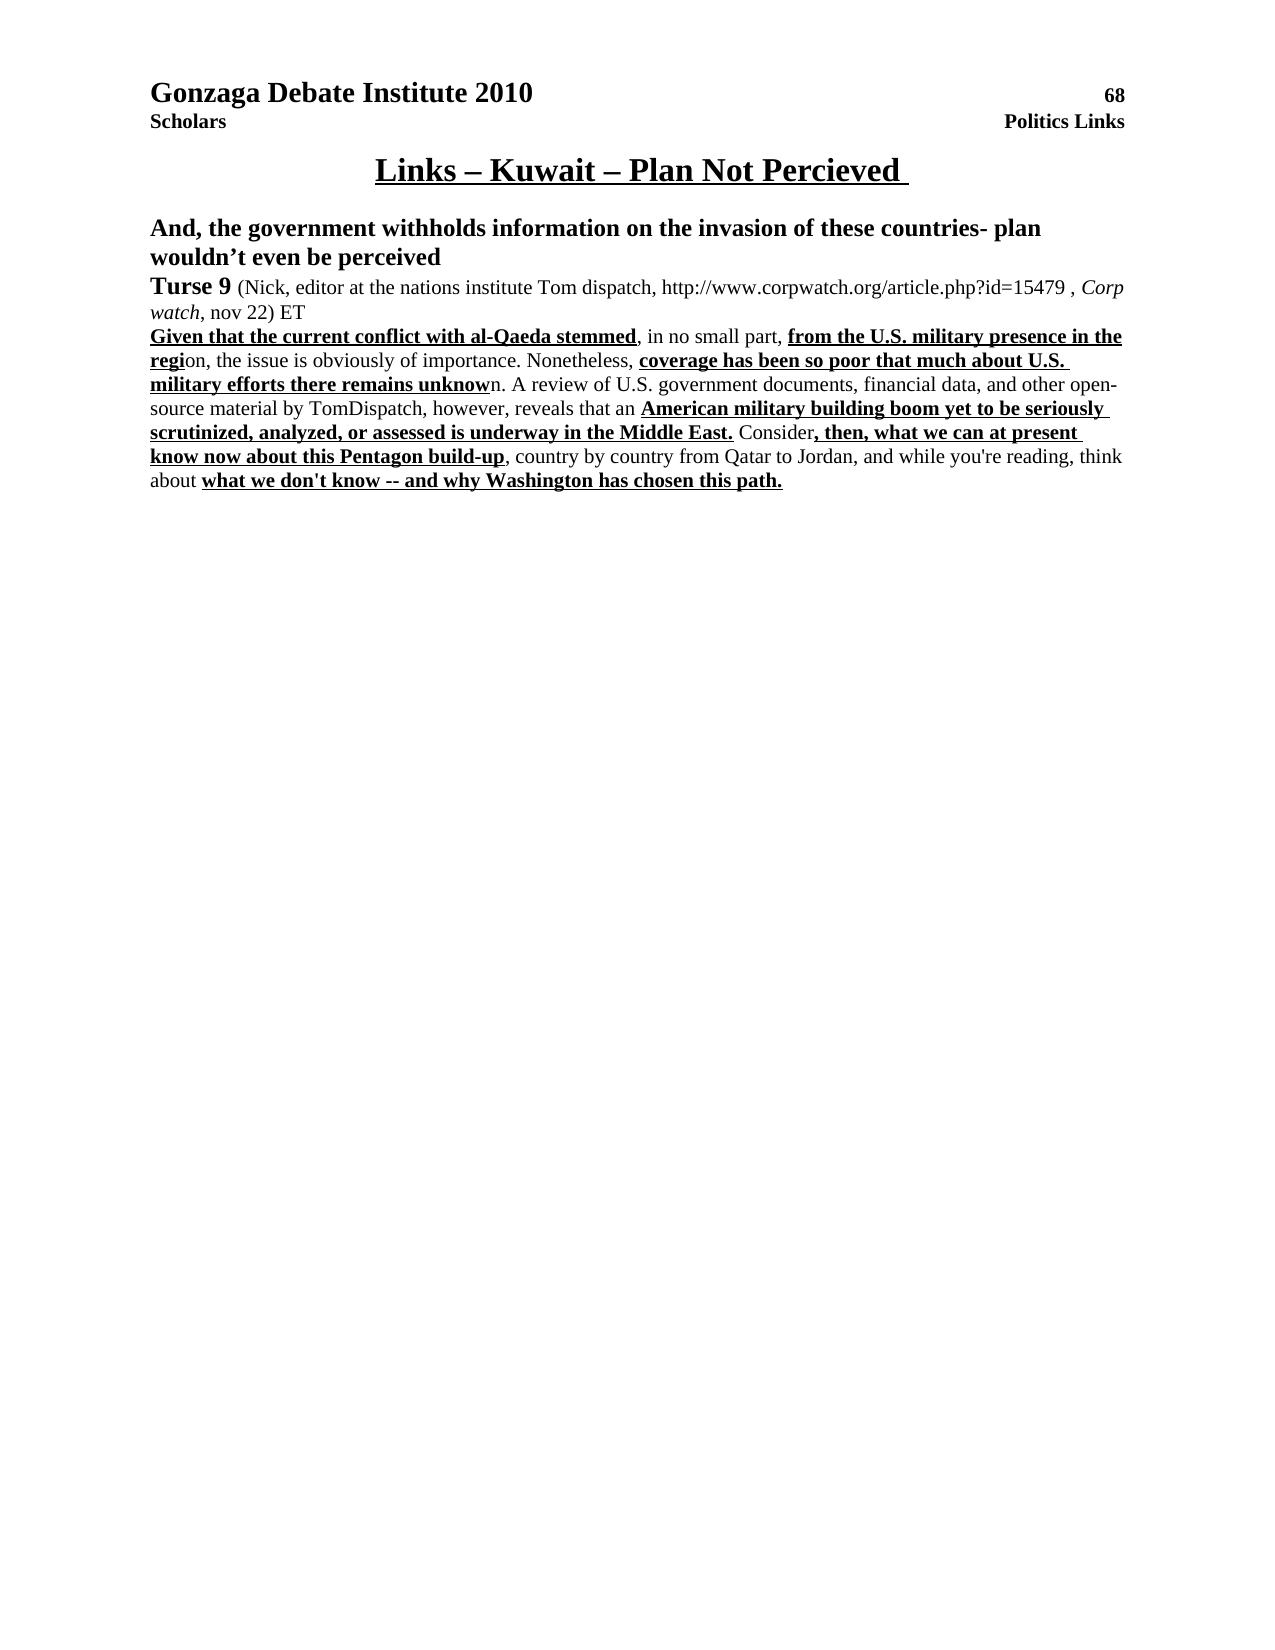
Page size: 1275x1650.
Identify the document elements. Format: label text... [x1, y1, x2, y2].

text Given that the current conflict with al-Qaeda stemmed, in no small part, from the U.S. military presence in the region, the issue is obviously of importance. Nonetheless, coverage has been so poor that much about U.S. military efforts there remains unknown. A review of U.S. government documents, financial data, and other open-source material by TomDispatch, however, reveals that an American military building boom yet to be seriously scrutinized, analyzed, or assessed is underway in the Middle East. Consider, then, what we can at present know now about this Pentagon build-up, country by country from Qatar to Jordan, and while you're reading, think about what we don't know -- and why Washington has chosen this path. [150, 324, 1125, 492]
title Links – Kuwait – Plan Not Percieved [150, 150, 1125, 188]
text Turse 9 (Nick, editor at the nations institute Tom dispatch, http://www.corpwatch.org/article.php?id=15479 , Corp watch, nov 22) ET [150, 271, 1125, 324]
text And, the government withholds information on the invasion of these countries- plan wouldn’t even be perceived [150, 213, 1125, 271]
